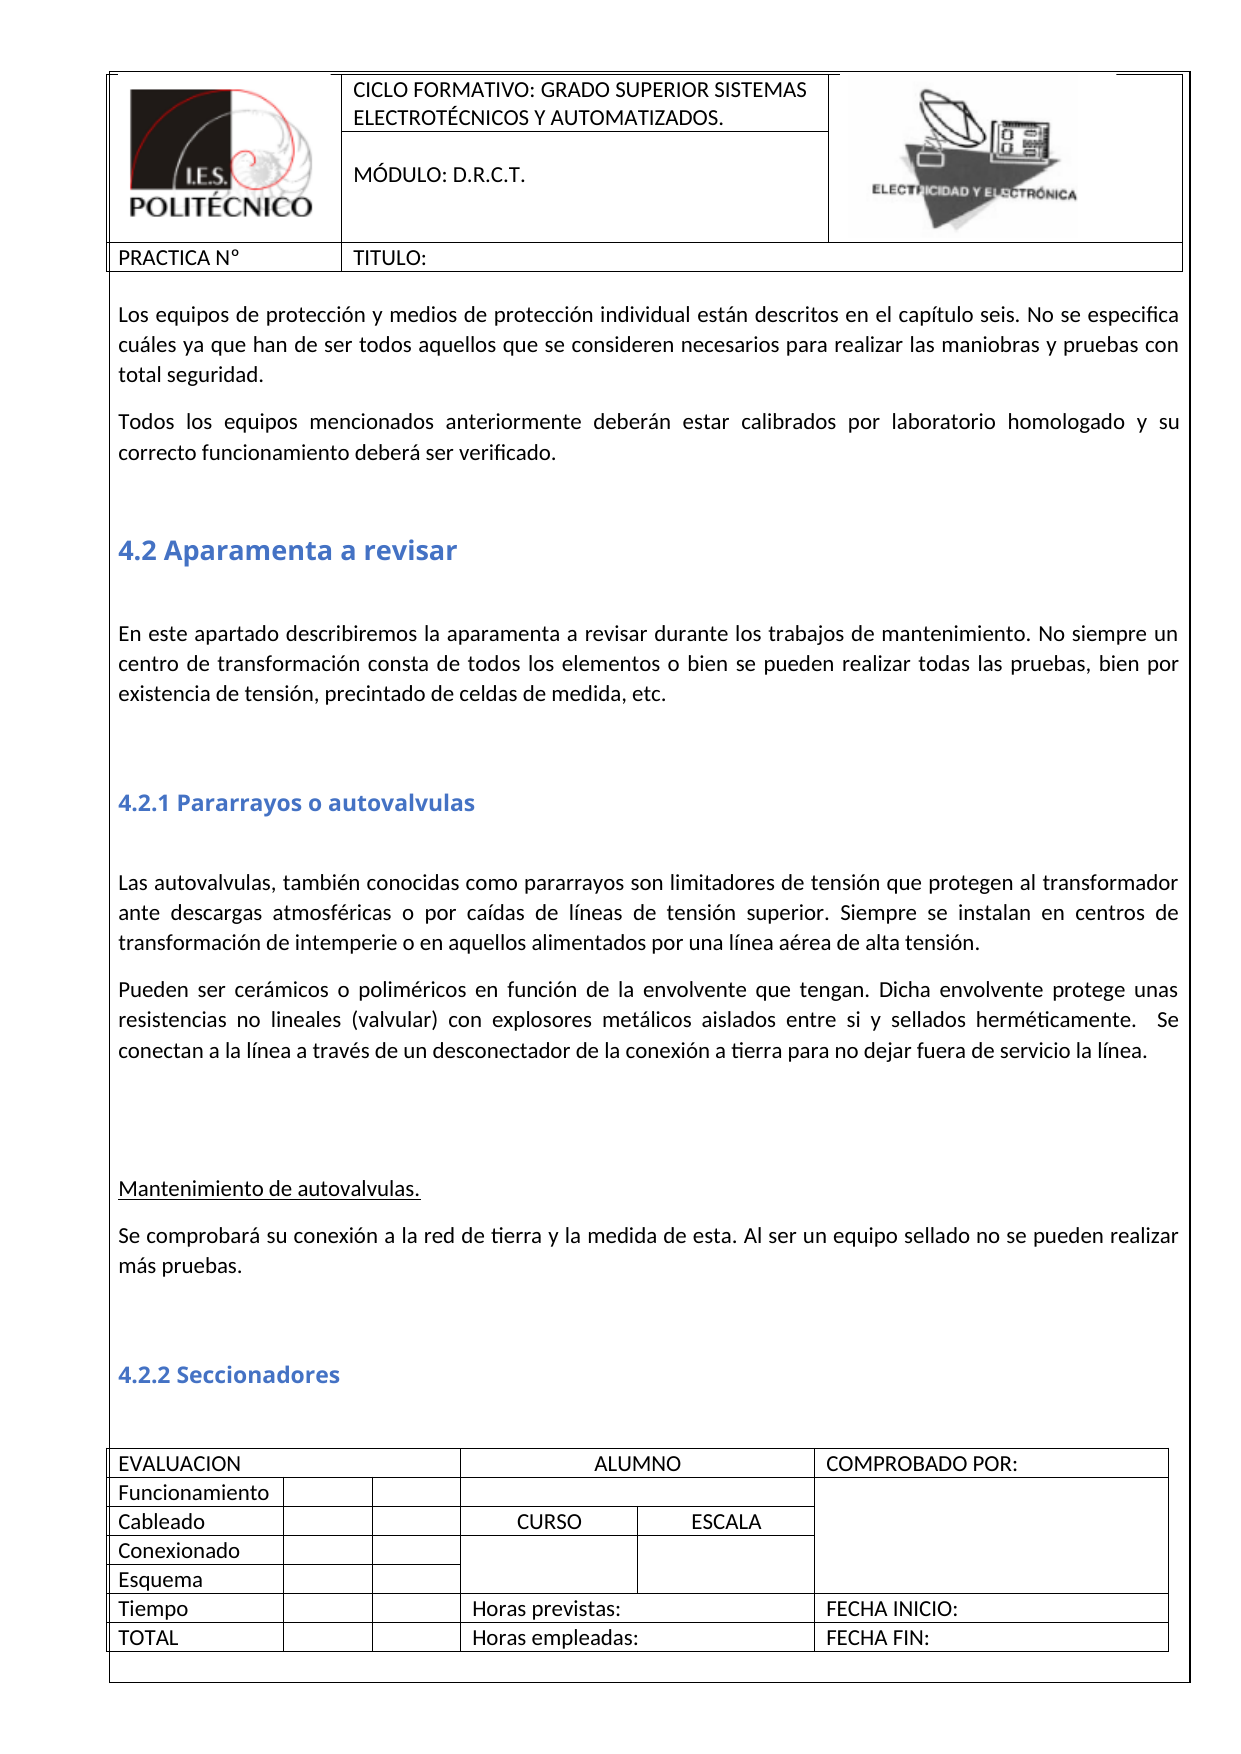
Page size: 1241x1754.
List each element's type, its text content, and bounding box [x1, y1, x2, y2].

text Mantenimiento de autovalvulas. [118, 1174, 1181, 1203]
text Pueden ser cerámicos o poliméricos en función de la envolvente que tengan. Dicha envolvente protege unas resistencias no lineales (valvular) con explosores metálicos aislados entre si y sellados herméticamente. Se conectan a la línea a través de un desconectador de la conexión a tierra para no dejar fuera de servicio la línea. [118, 975, 1181, 1064]
subtitle 4.2 Aparamenta a revisar [118, 531, 1181, 568]
text Todos los equipos mencionados anteriormente deberán estar calibrados por laboratorio homologado y su correcto funcionamiento deberá ser verificado. [118, 407, 1181, 466]
subtitle 4.2.1 Pararrayos o autovalvulas [118, 787, 1181, 818]
text En este apartado describiremos la aparamenta a revisar durante los trabajos de mantenimiento. No siempre un centro de transformación consta de todos los elementos o bien se pueden realizar todas las pruebas, bien por existencia de tensión, precintado de celdas de medida, etc. [118, 619, 1181, 707]
text Se comprobará su conexión a la red de tierra y la medida de esta. Al ser un equipo sellado no se pueden realizar más pruebas. [118, 1221, 1181, 1280]
text Los equipos de protección y medios de protección individual están descritos en el capítulo seis. No se especifica cuáles ya que han de ser todos aquellos que se consideren necesarios para realizar las maniobras y pruebas con total seguridad. [118, 300, 1181, 389]
picture [840, 74, 1117, 241]
text Las autovalvulas, también conocidas como pararrayos son limitadores de tensión que protegen al transformador ante descargas atmosféricas o por caídas de líneas de tensión superior. Siempre se instalan en centros de transformación de intemperie o en aquellos alimentados por una línea aérea de alta tensión. [118, 868, 1181, 956]
subtitle 4.2.2 Seccionadores [118, 1359, 1181, 1391]
picture [118, 74, 331, 242]
